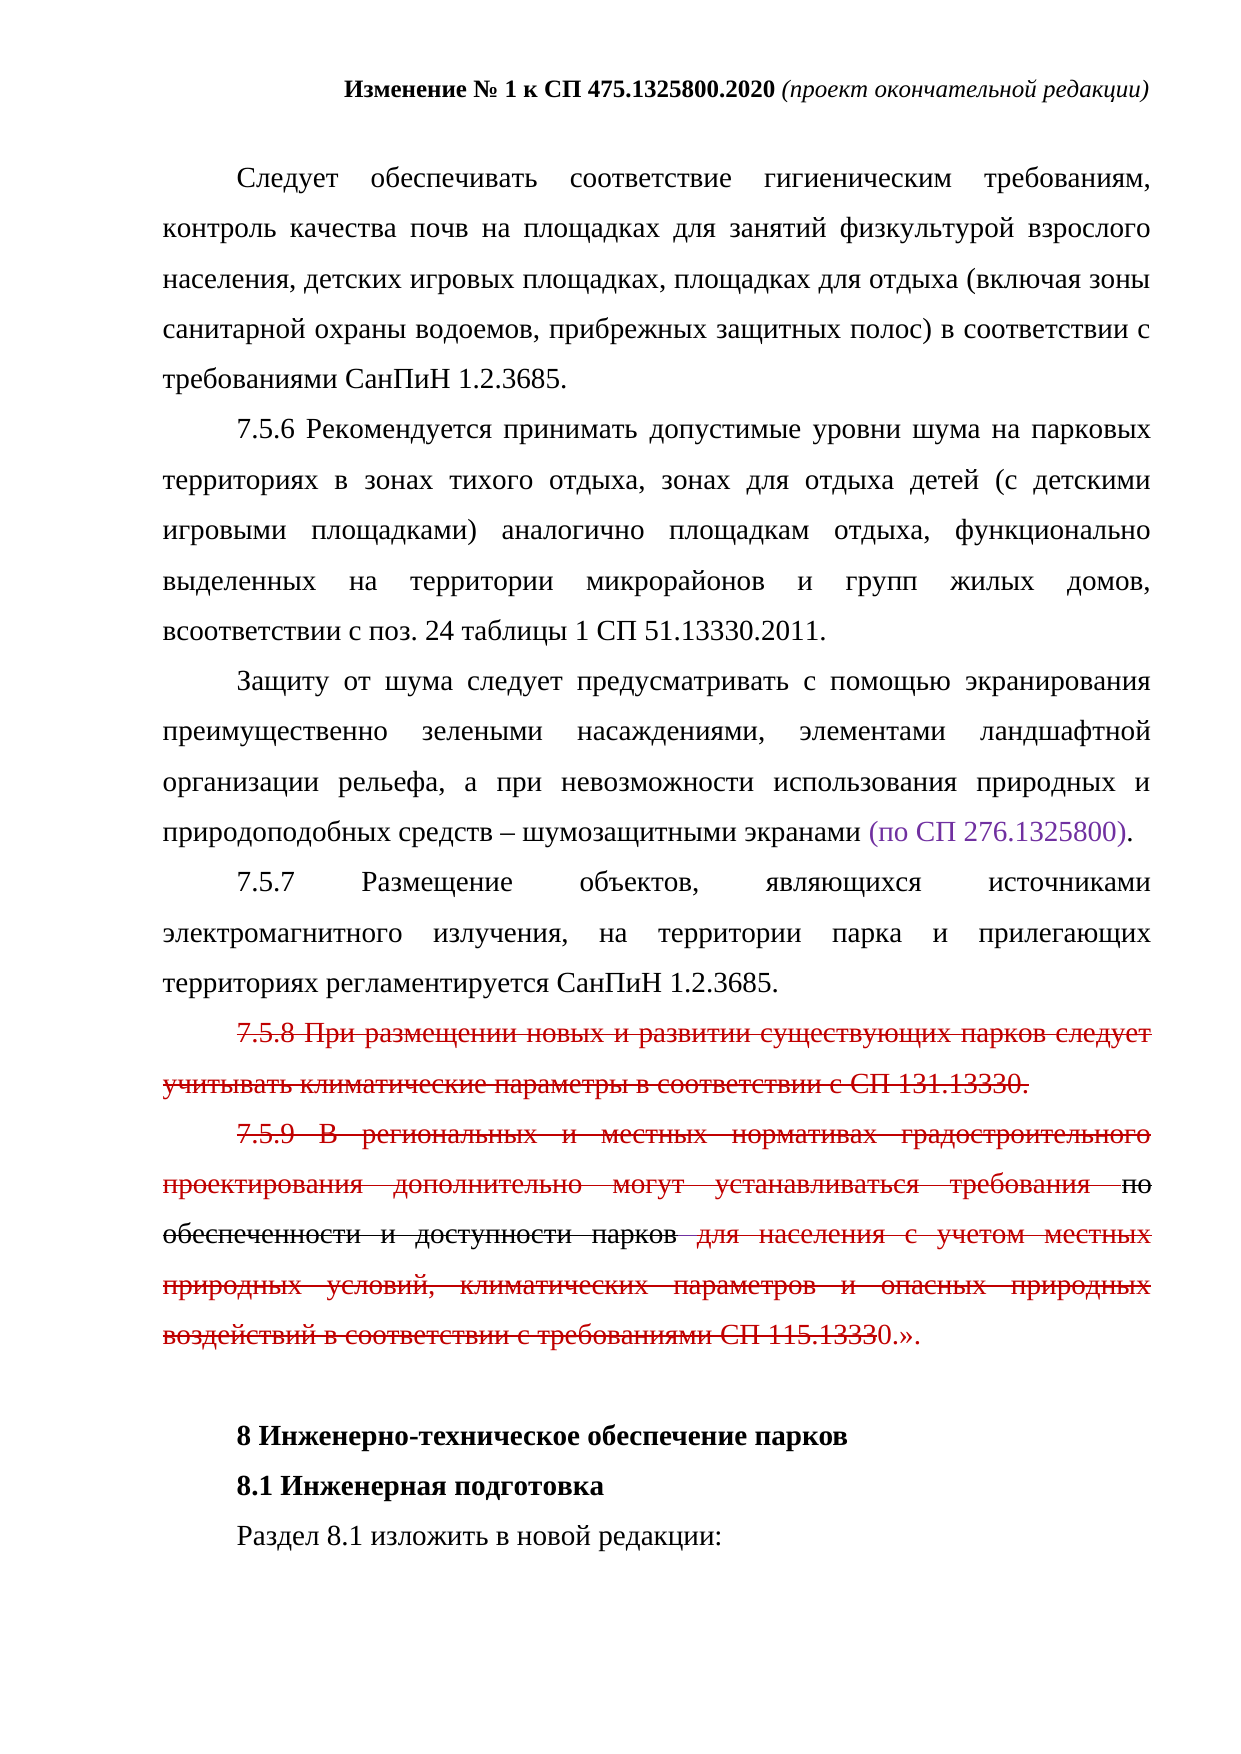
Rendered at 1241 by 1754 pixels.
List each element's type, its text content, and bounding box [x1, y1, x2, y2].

text 8.1 Инженерная подготовка [162, 1468, 1152, 1502]
text 7.5.9 В региональных и местных нормативах градостроительного проектирования дополнительно могут устанавливаться требования по обеспеченности и доступности парков для населения с учетом местных природных условий, климатических параметров и опасных природных воздействий в соответствии с требованиями СП 115.13330.». [162, 1186, 1152, 1235]
text 7.5.9 В региональных и местных нормативах градостроительного проектирования дополнительно могут устанавливаться требования по обеспеченности и доступности парков для населения с учетом местных природных условий, климатических параметров и опасных природных воздействий в соответствии с требованиями СП 115.13330.». [162, 1236, 1152, 1351]
subtitle 8 Инженерно-техническое обеспечение парков [162, 1418, 1152, 1451]
text 7.5.8 При размещении новых и развитии существующих парков следует учитывать климатические параметры в соответствии с СП 131.13330. [162, 1015, 1152, 1099]
text 7.5.6 Рекомендуется принимать допустимые уровни шума на парковых территориях в зонах тихого отдыха, зонах для отдыха детей (с детскими игровыми площадками) аналогично площадкам отдыха, функционально выделенных на территории микрорайонов и групп жилых домов, всоответствии с поз. 24 таблицы 1 СП 51.13330.2011. [162, 412, 1152, 646]
text Следует обеспечивать соответствие гигиеническим требованиям, контроль качества почв на площадках для занятий физкультурой взрослого населения, детских игровых площадках, площадках для отдыха (включая зоны санитарной охраны водоемов, прибрежных защитных полос) в соответствии с требованиями СанПиН 1.2.3685. [162, 160, 1152, 395]
text Защиту от шума следует предусматривать с помощью экранирования преимущественно зелеными насаждениями, элементами ландшафтной организации рельефа, а при невозможности использования природных и природоподобных средств – шумозащитными экранами (по СП 276.1325800). [162, 663, 1152, 848]
text 7.5.7 Размещение объектов, являющихся источниками электромагнитного излучения, на территории парка и прилегающих территориях регламентируется СанПиН 1.2.3685. [162, 864, 1152, 999]
text 7.5.9 В региональных и местных нормативах градостроительного проектирования дополнительно могут устанавливаться требования по обеспеченности и доступности парков для населения с учетом местных природных условий, климатических параметров и опасных природных воздействий в соответствии с требованиями СП 115.13330.». [162, 1116, 1152, 1185]
text Раздел 8.1 изложить в новой редакции: [162, 1518, 1152, 1552]
